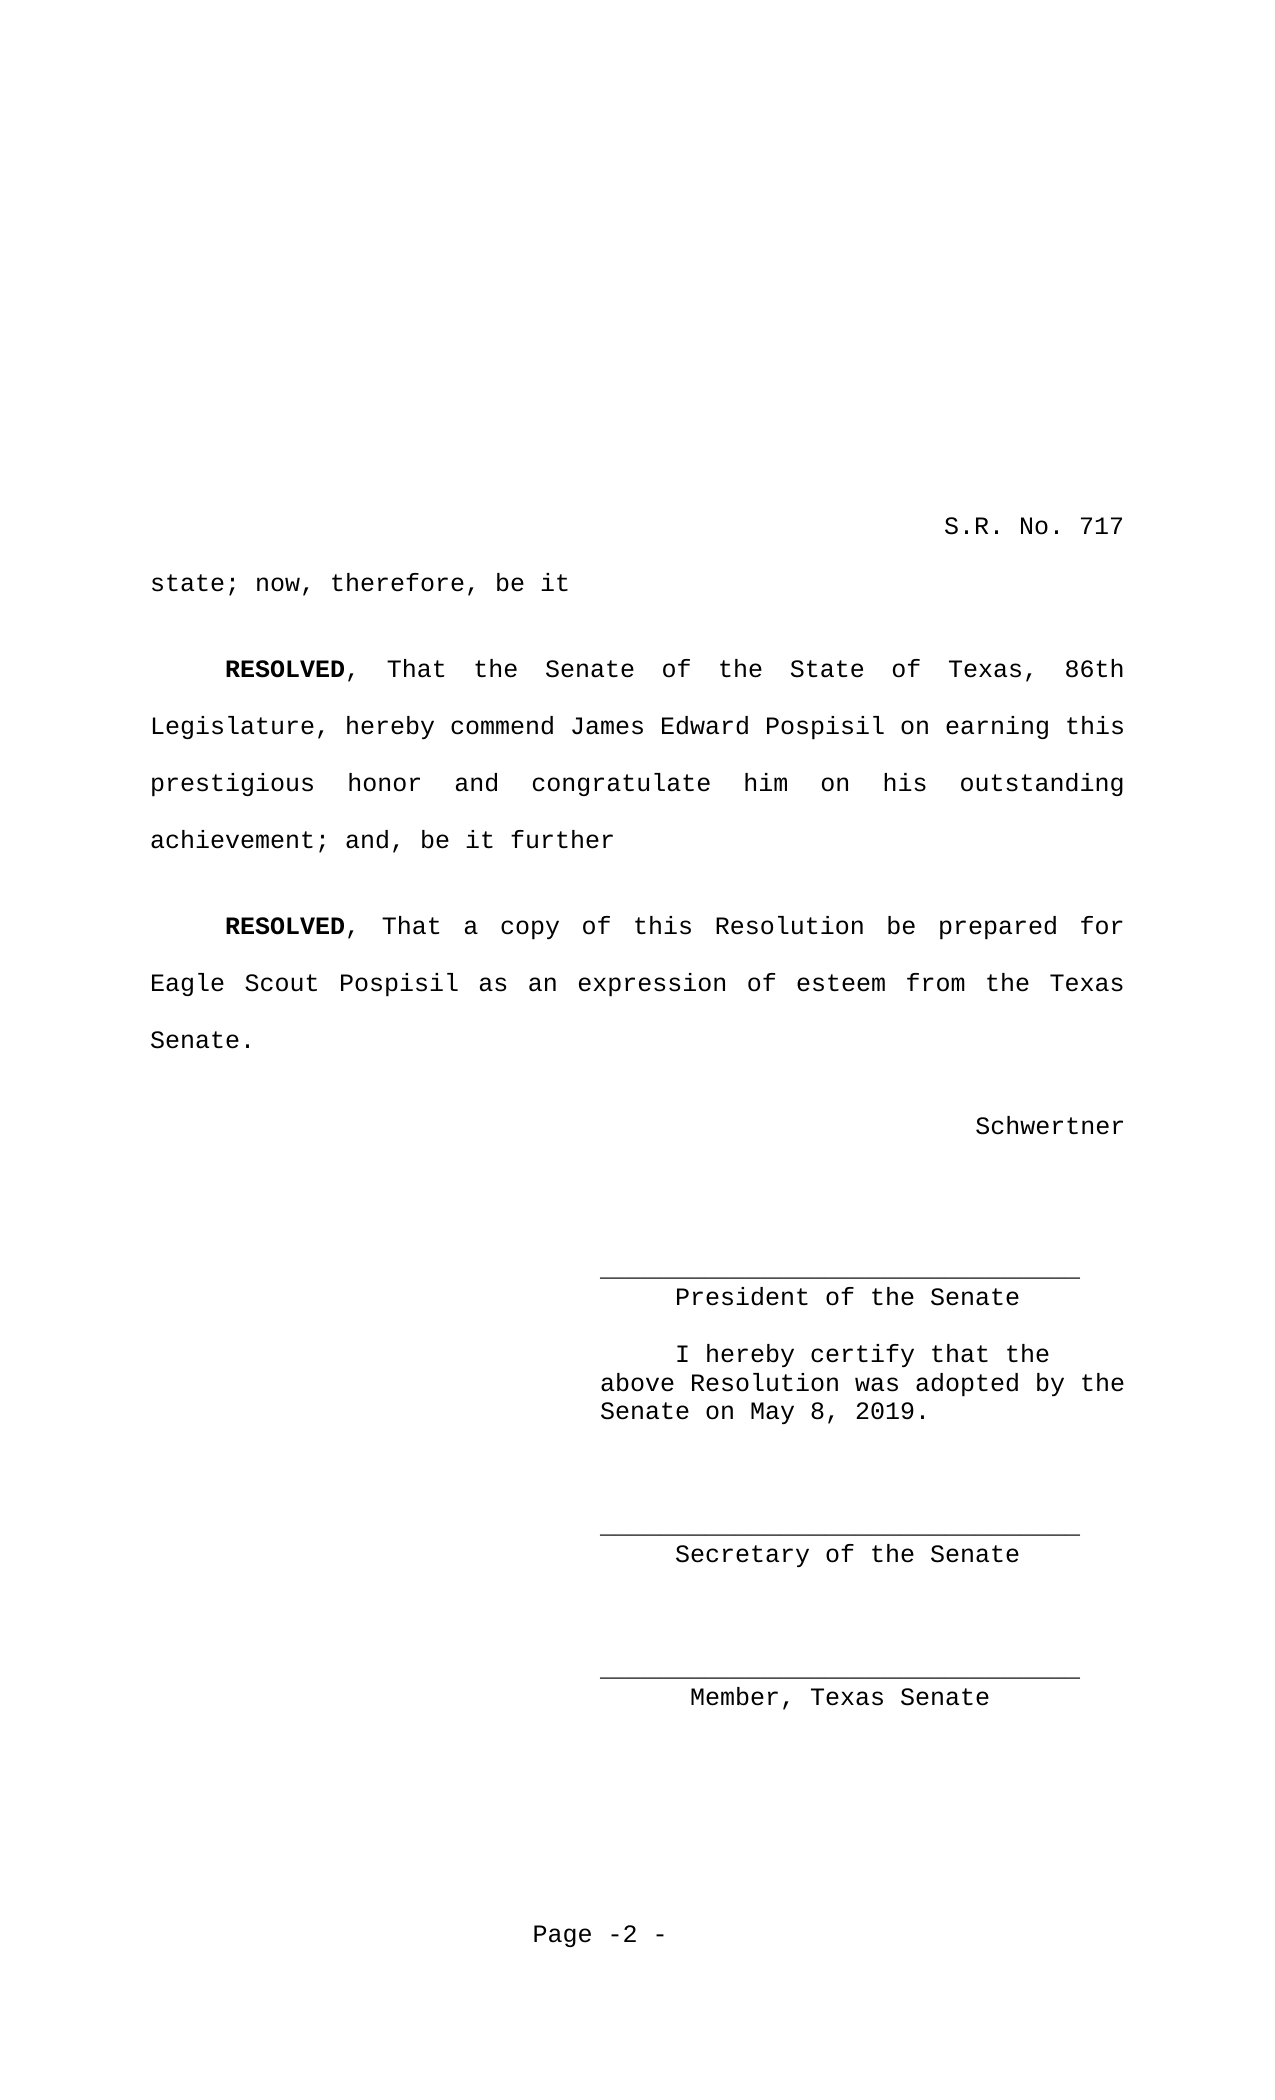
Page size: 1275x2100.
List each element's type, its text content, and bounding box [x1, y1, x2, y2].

text ________________________________ President of the Senate I hereby certify that the above Resolution was adopted by the Senate on May 8, 2019.________________________________ Secretary of the Senate________________________________ Member, Texas Senate [600, 1170, 1125, 1712]
text RESOLVED, That the Senate of the State of Texas, 86th Legislature, hereby commend James Edward Pospisil on earning this prestigious honor and congratulate him on his outstanding achievement; and, be it further [150, 656, 1125, 856]
text RESOLVED, That a copy of this Resolution be prepared for Eagle Scout Pospisil as an expression of esteem from the Texas Senate. [150, 913, 1125, 1056]
text Schwertner [150, 1113, 1125, 1142]
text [150, 571, 1125, 599]
